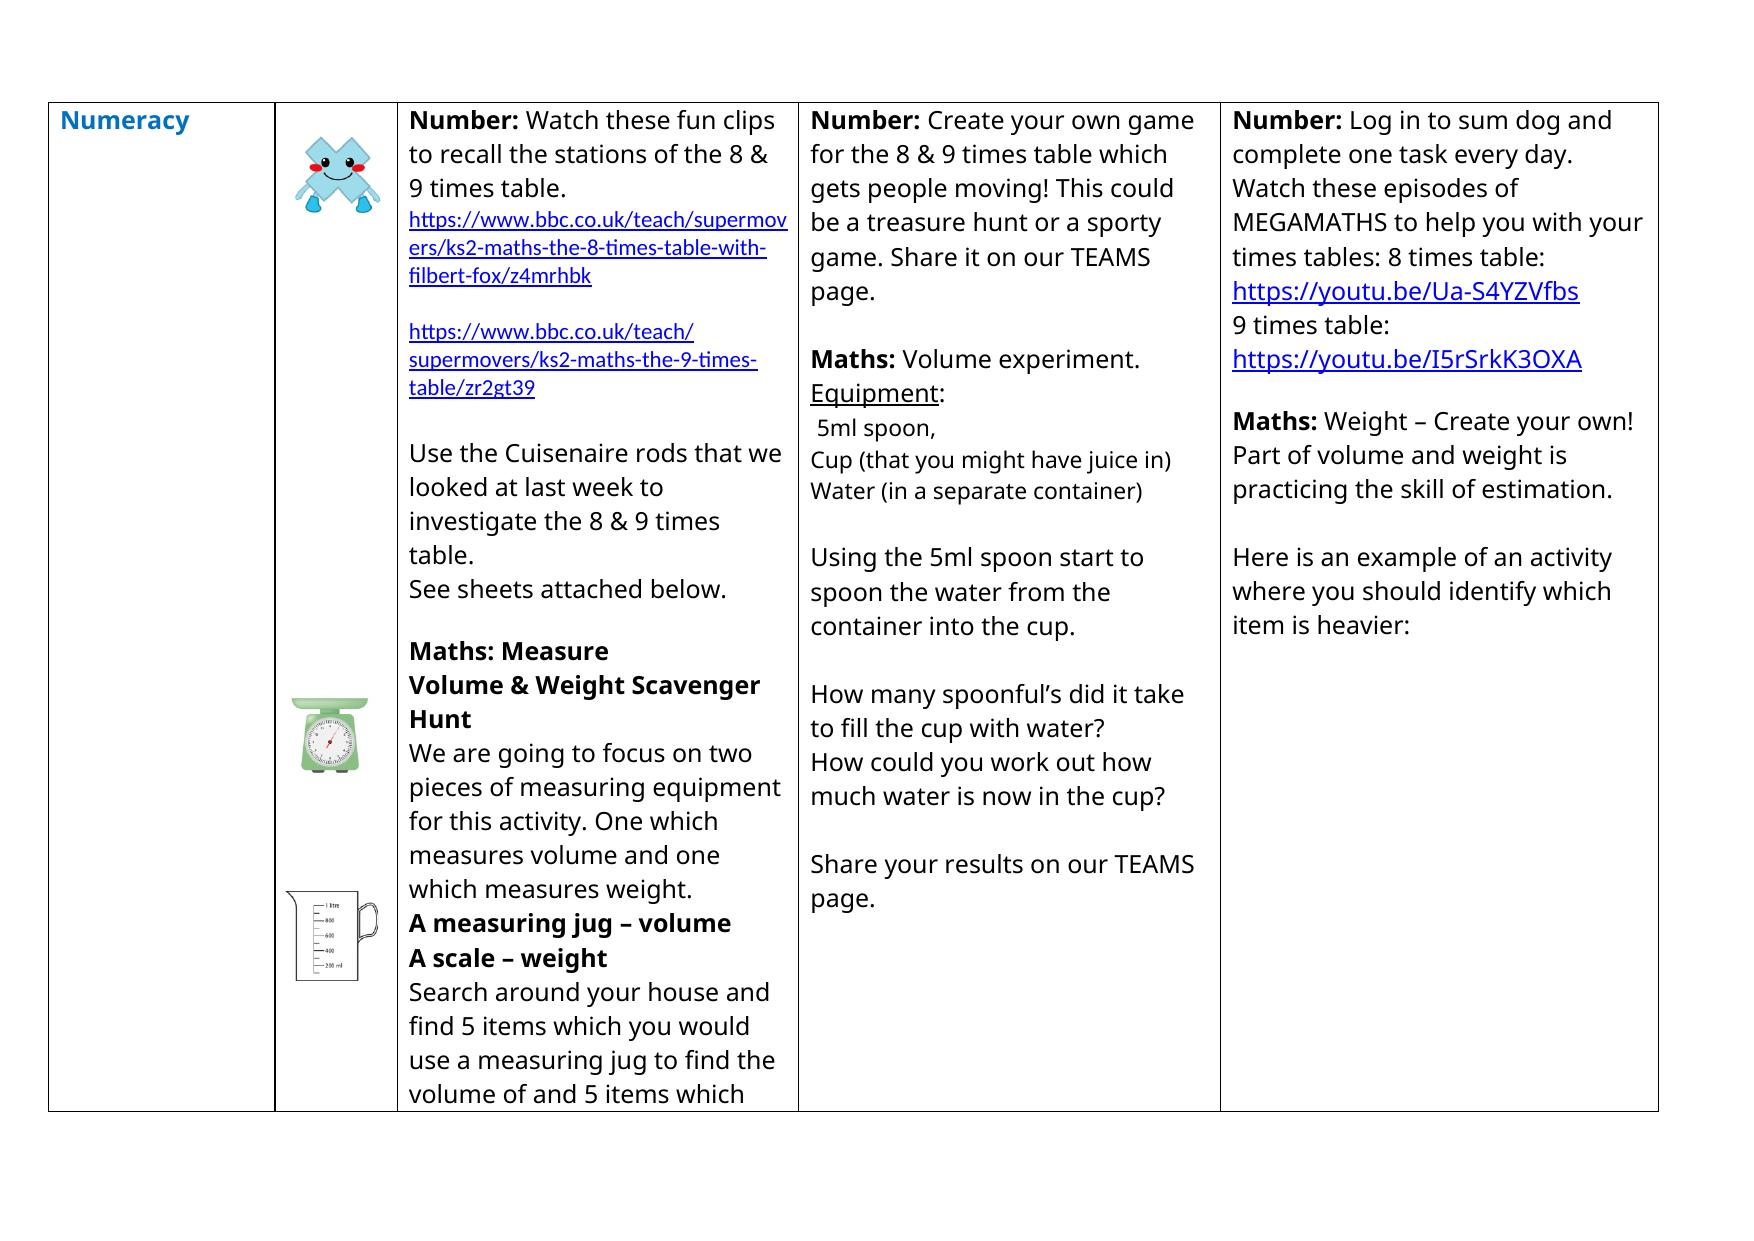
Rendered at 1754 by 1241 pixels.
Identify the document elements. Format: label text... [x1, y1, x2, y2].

picture [293, 134, 383, 215]
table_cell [1221, 103, 1658, 1111]
table_cell [276, 103, 397, 1111]
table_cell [398, 103, 798, 1111]
table_cell Numeracy [49, 103, 274, 1111]
picture [280, 686, 378, 784]
picture [284, 891, 379, 981]
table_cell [799, 103, 1220, 1111]
